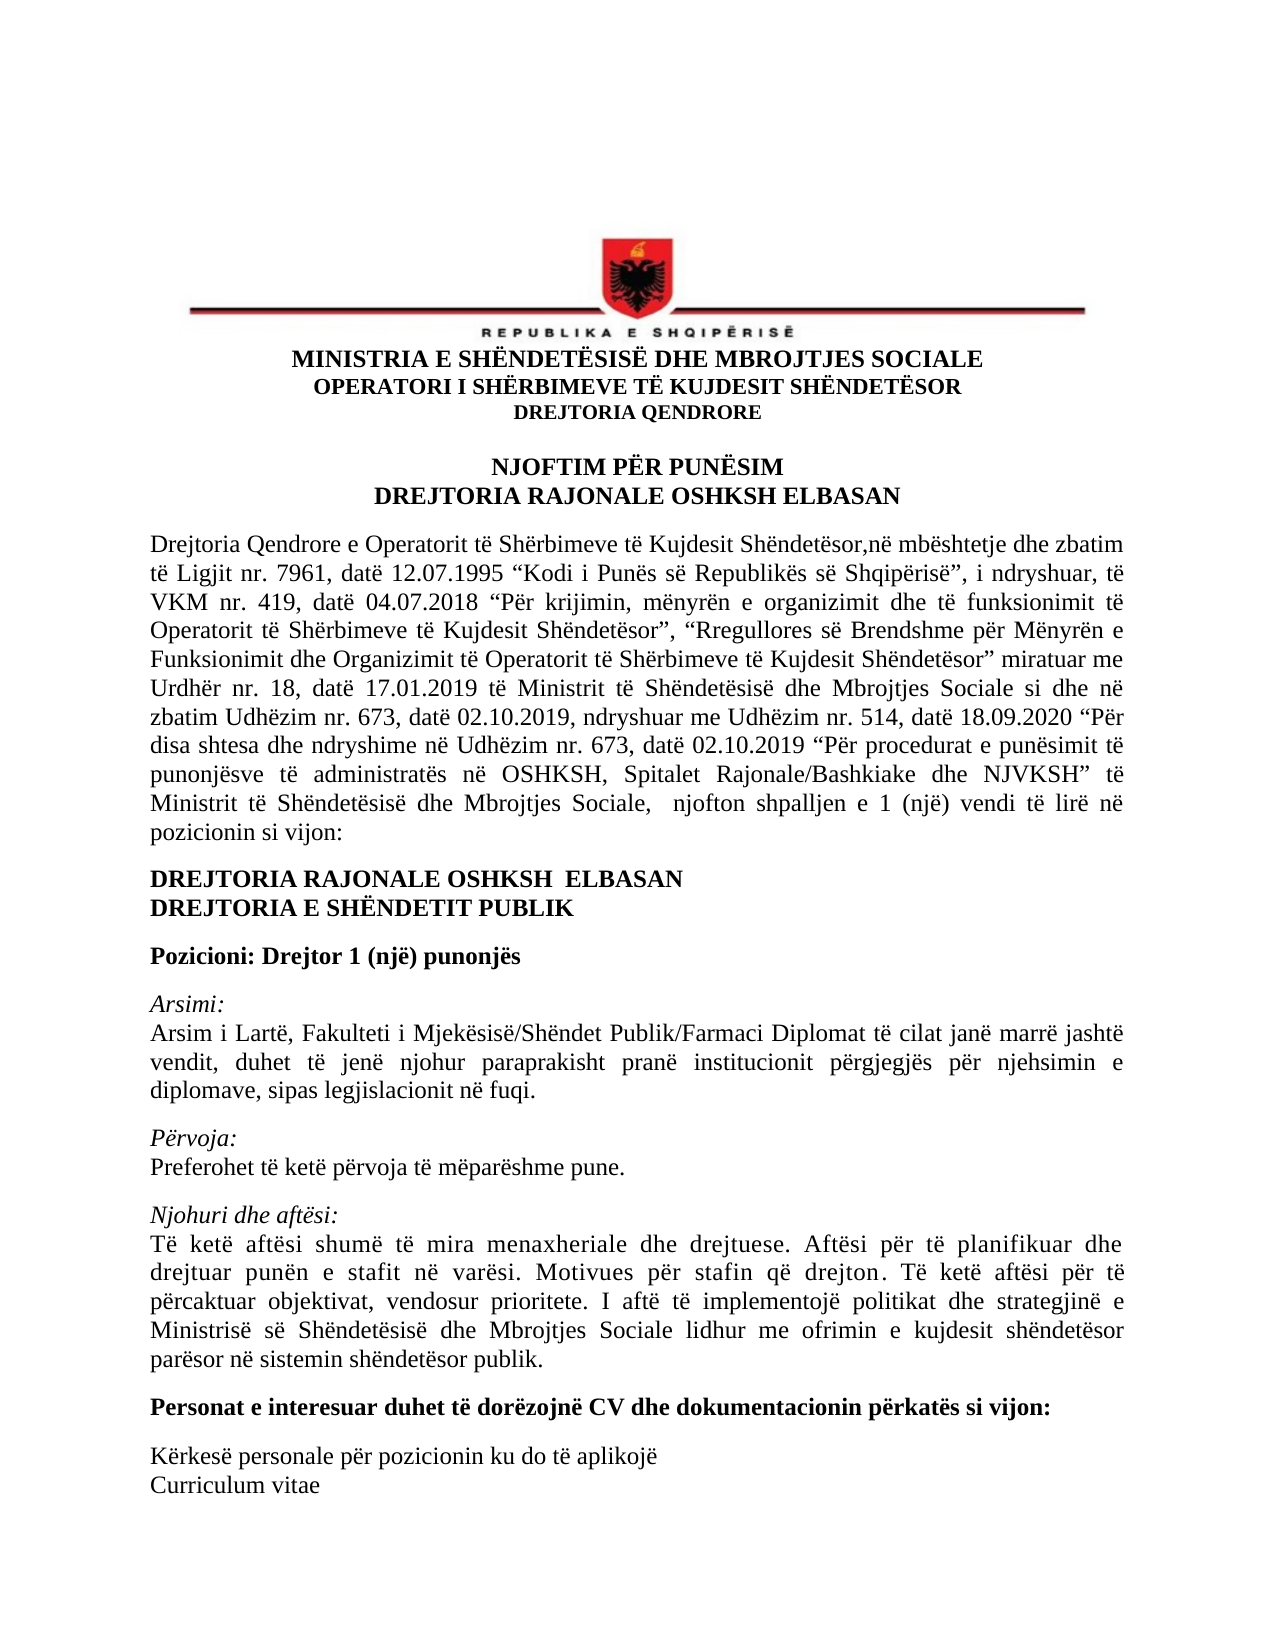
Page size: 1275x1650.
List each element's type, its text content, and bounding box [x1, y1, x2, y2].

text Curriculum vitae [150, 1470, 1125, 1499]
text Preferohet të ketë përvoja të mëparëshme pune. [150, 1152, 1125, 1181]
text Kërkesë personale për pozicionin ku do të aplikojë [150, 1441, 1125, 1470]
text Pozicioni: Drejtor 1 (një) punonjës [150, 941, 1125, 970]
text Arsimi: [150, 989, 1125, 1018]
text Arsim i Lartë, Fakulteti i Mjekësisë/Shëndet Publik/Farmaci Diplomat të cilat janë marrë jashtë vendit, duhet të jenë njohur paraprakisht pranë institucionit përgjegjës për njehsimin e diplomave, sipas legjislacionit në fuqi. [150, 1018, 1125, 1104]
text NJOFTIM PËR PUNËSIM [150, 452, 1125, 481]
text Të ketë aftësi shumë të mira menaxheriale dhe drejtuese. Aftësi për të planifikuar dhe drejtuar punën e stafit në varësi. Motivues për stafin që drejton. Të ketë aftësi për të përcaktuar objektivat, vendosur prioritete. I aftë të implementojë politikat dhe strategjinë e Ministrisë së Shëndetësisë dhe Mbrojtjes Sociale lidhur me ofrimin e kujdesit shëndetësor parësor në sistemin shëndetësor publik. [150, 1257, 1125, 1372]
text DREJTORIA RAJONALE OSHKSH ELBASAN [150, 481, 1125, 510]
text Njohuri dhe aftësi: [150, 1200, 1125, 1229]
text DREJTORIA E SHËNDETIT PUBLIK [150, 893, 1125, 922]
text DREJTORIA RAJONALE OSHKSH ELBASAN [150, 864, 1125, 893]
text Drejtoria Qendrore e Operatorit të Shërbimeve të Kujdesit Shëndetësor,në mbështetje dhe zbatim të Ligjit nr. 7961, datë 12.07.1995 “Kodi i Punës së Republikës së Shqipërisë”, i ndryshuar, të VKM nr. 419, datë 04.07.2018 “Për krijimin, mënyrën e organizimit dhe të funksionimit të Operatorit të Shërbimeve të Kujdesit Shëndetësor”, “Rregullores së Brendshme për Mënyrën e Funksionimit dhe Organizimit të Operatorit të Shërbimeve të Kujdesit Shëndetësor” miratuar me Urdhër nr. 18, datë 17.01.2019 të Ministrit të Shëndetësisë dhe Mbrojtjes Sociale si dhe në zbatim Udhëzim nr. 673, datë 02.10.2019, ndryshuar me Udhëzim nr. 514, datë 18.09.2020 “Për disa shtesa dhe ndryshime në Udhëzim nr. 673, datë 02.10.2019 “Për procedurat e punësimit të punonjësve të administratës në OSHKSH, Spitalet Rajonale/Bashkiake dhe NJVKSH” të Ministrit të Shëndetësisë dhe Mbrojtjes Sociale, njofton shpalljen e 1 (një) vendi të lirë në pozicionin si vijon: [150, 529, 1125, 845]
text Përvoja: [150, 1123, 1125, 1152]
text Personat e interesuar duhet të dorëzojnë CV dhe dokumentacionin përkatës si vijon: [150, 1392, 1125, 1420]
text MINISTRIA E SHËNDETËSISË DHE MBROJTJES SOCIALE [150, 344, 1125, 373]
text DREJTORIA QENDRORE [150, 399, 1125, 424]
picture [177, 203, 1098, 345]
text OPERATORI I SHËRBIMEVE TË KUJDESIT SHËNDETËSOR [150, 373, 1125, 399]
